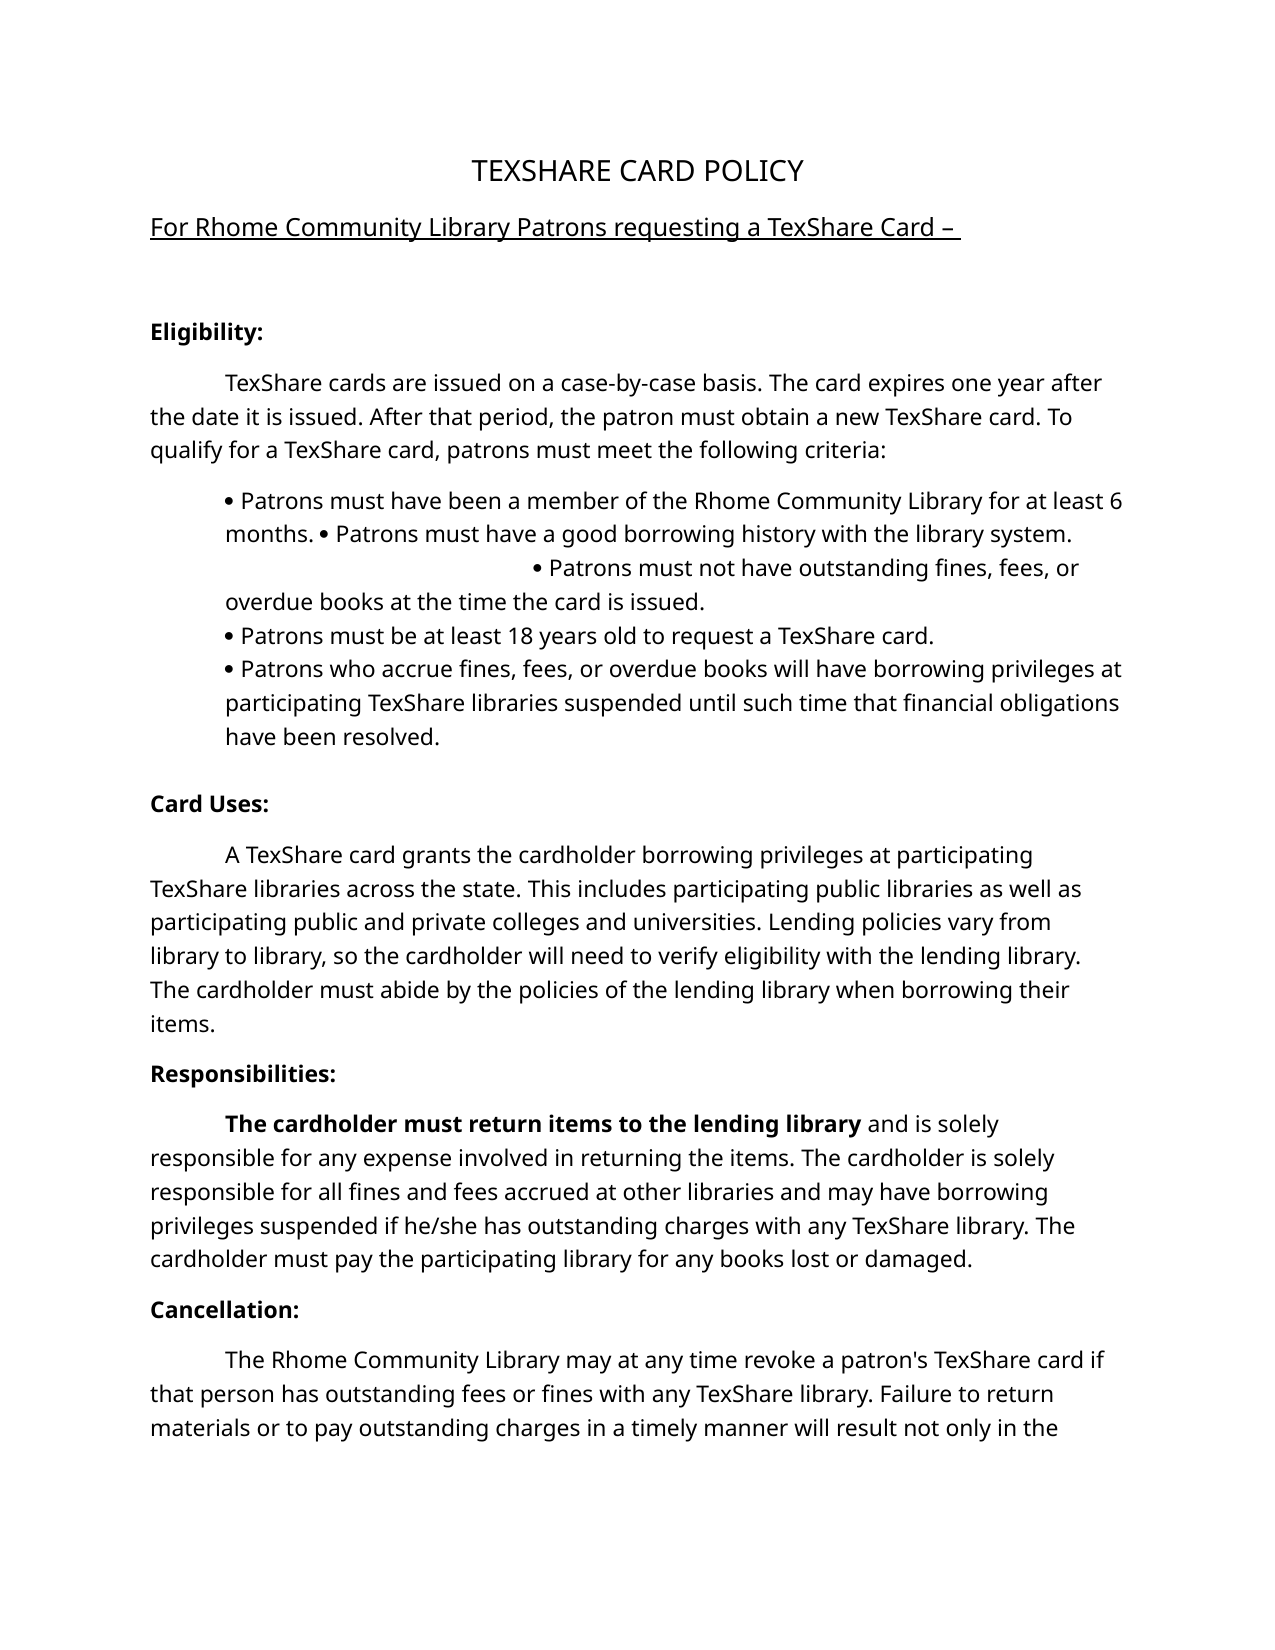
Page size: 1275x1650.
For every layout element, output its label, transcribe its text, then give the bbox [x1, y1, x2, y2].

text Patrons who accrue fines, fees, or overdue books will have borrowing privileges at participating TexShare libraries suspended until such time that financial obligations have been resolved. [225, 653, 1125, 752]
text A TexShare card grants the cardholder borrowing privileges at participating TexShare libraries across the state. This includes participating public libraries as well as participating public and private colleges and universities. Lending policies vary from library to library, so the cardholder will need to verify eligibility with the lending library. The cardholder must abide by the policies of the lending library when borrowing their items. [150, 839, 1125, 1039]
text The cardholder must return items to the lending library and is solely responsible for any expense involved in returning the items. The cardholder is solely responsible for all fines and fees accrued at other libraries and may have borrowing privileges suspended if he/she has outstanding charges with any TexShare library. The cardholder must pay the participating library for any books lost or damaged. [150, 1108, 1125, 1275]
text Responsibilities: [150, 1058, 1125, 1089]
text TexShare cards are issued on a case-by-case basis. The card expires one year after the date it is issued. After that period, the patron must obtain a new TexShare card. To qualify for a TexShare card, patrons must meet the following criteria: [150, 367, 1125, 466]
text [150, 1344, 1125, 1443]
text Patrons must have been a member of the Rhome Community Library for at least 6 months. Patrons must have a good borrowing history with the library system. Patrons must not have outstanding fines, fees, or overdue books at the time the card is issued. [225, 485, 1125, 617]
text Card Uses: [150, 788, 1125, 820]
text Cancellation: [150, 1294, 1125, 1325]
text Patrons must be at least 18 years old to request a TexShare card. [225, 620, 1125, 651]
text TEXSHARE CARD POLICY [150, 150, 1125, 190]
text Eligibility: [150, 316, 1125, 348]
text For Rhome Community Library Patrons requesting a TexShare Card – [150, 209, 1125, 243]
